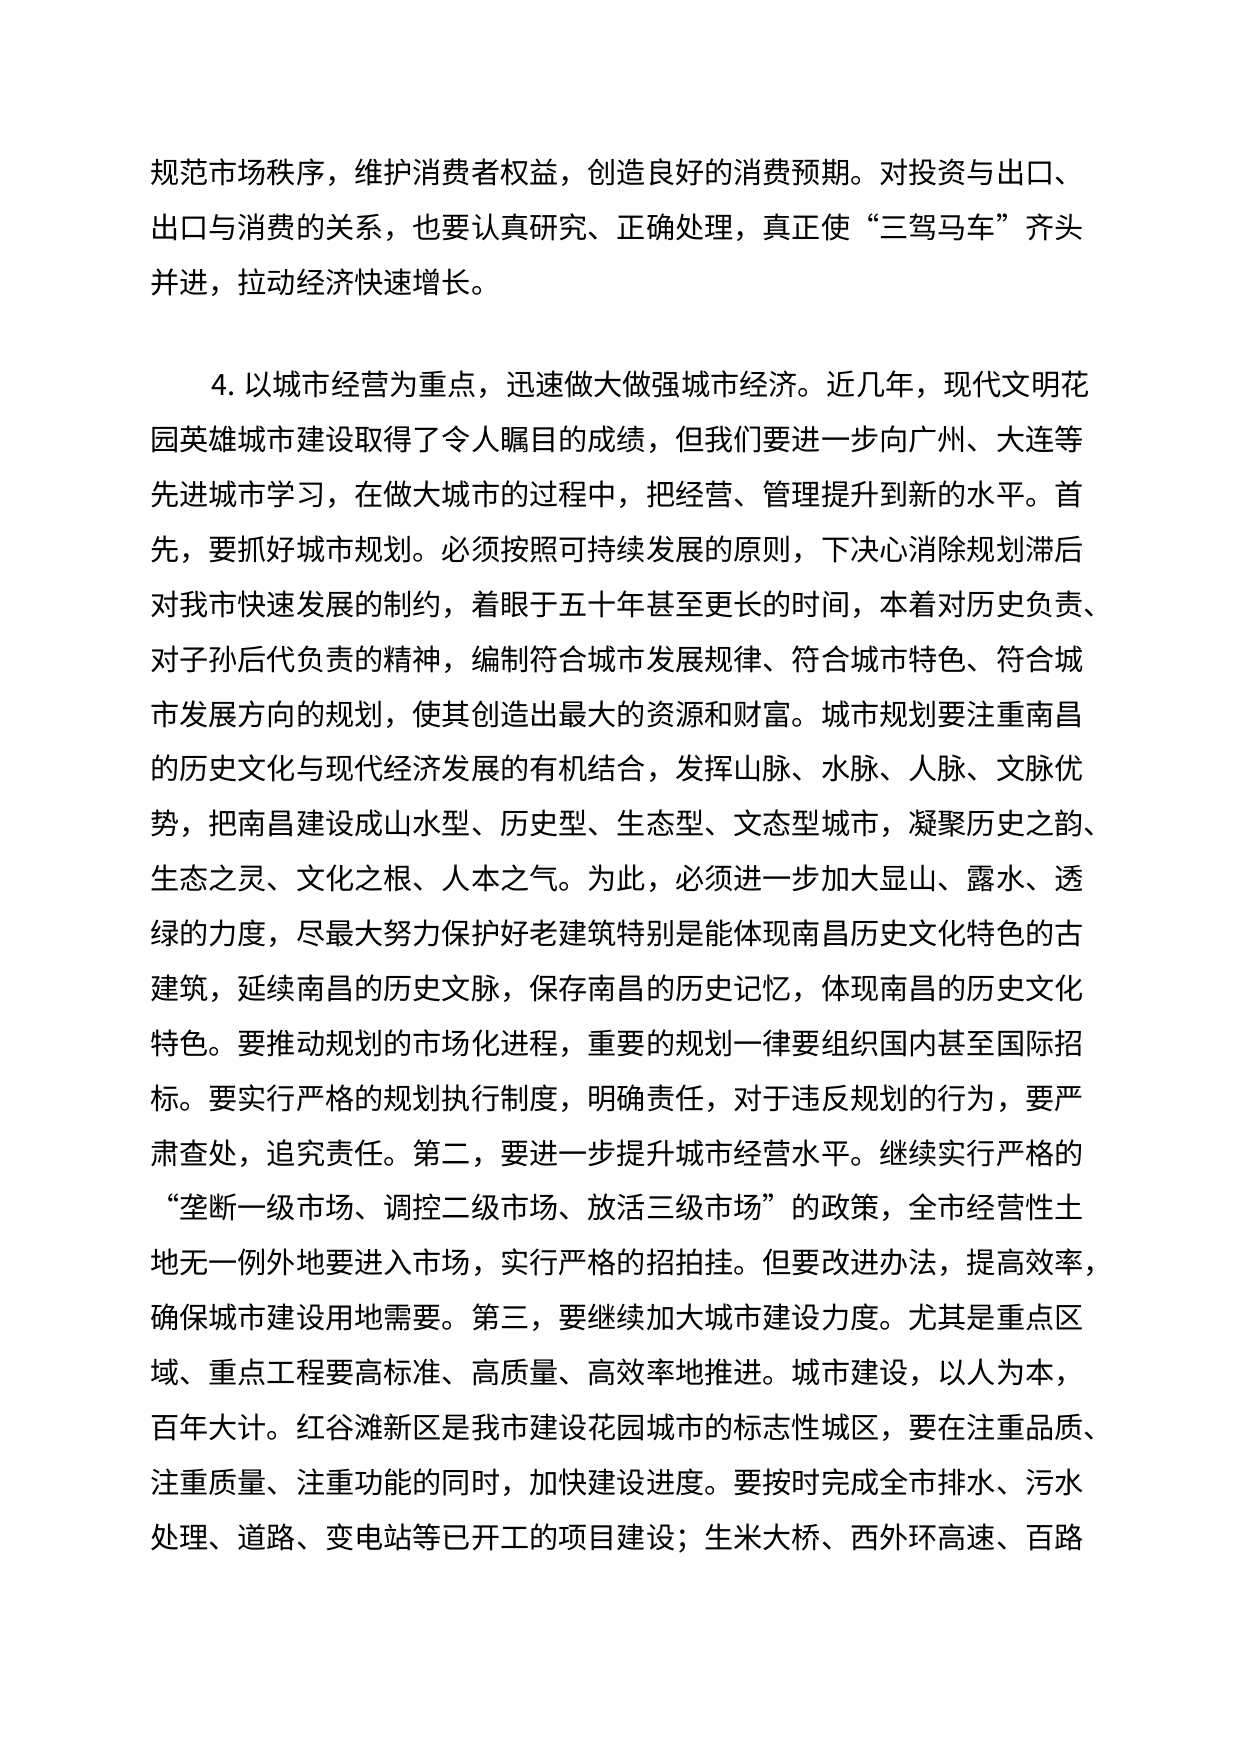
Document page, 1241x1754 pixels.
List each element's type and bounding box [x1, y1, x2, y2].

text [150, 362, 1090, 1557]
text [150, 150, 1090, 302]
